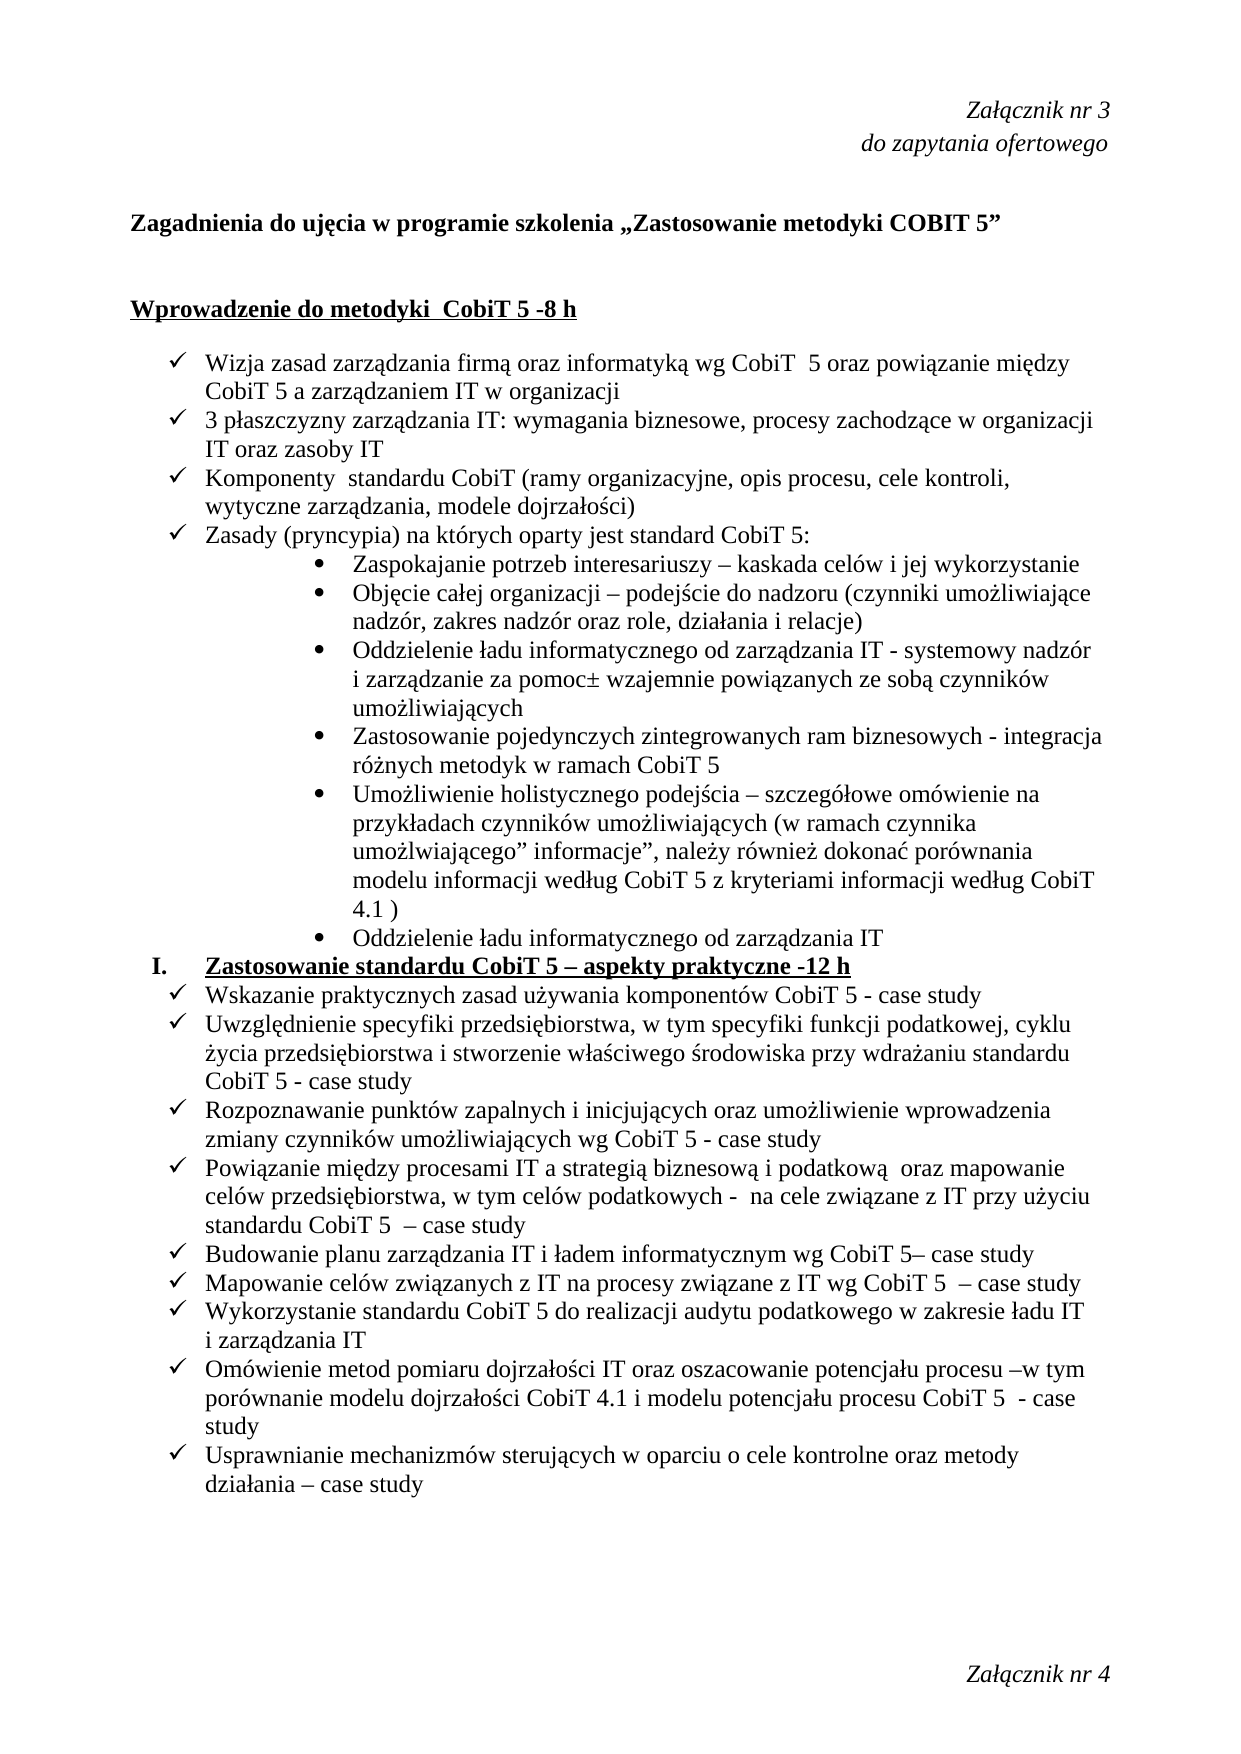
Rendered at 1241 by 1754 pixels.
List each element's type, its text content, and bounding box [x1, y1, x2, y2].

list Objęcie całej organizacji – podejście do nadzoru (czynniki umożliwiające nadzór, zakres nadzór oraz role, działania i relacje) [315, 578, 1110, 635]
text Załącznik nr 3 [130, 95, 1110, 124]
list Zastosowanie pojedynczych zintegrowanych ram biznesowych - integracja różnych metodyk w ramach CobiT 5 [315, 721, 1110, 779]
text Zagadnienia do ujęcia w programie szkolenia „Zastosowanie metodyki COBIT 5” [130, 208, 1110, 269]
list Wizja zasad zarządzania firmą oraz informatyką wg CobiT 5 oraz powiązanie między CobiT 5 a zarządzaniem IT w organizacji [167, 348, 1110, 405]
list Komponenty standardu CobiT (ramy organizacyjne, opis procesu, cele kontroli, wytyczne zarządzania, modele dojrzałości) [167, 463, 1110, 520]
list Wykorzystanie standardu CobiT 5 do realizacji audytu podatkowego w zakresie ładu IT i zarządzania IT [167, 1296, 1110, 1354]
list 3 płaszczyzny zarządzania IT: wymagania biznesowe, procesy zachodzące w organizacji IT oraz zasoby IT [167, 405, 1110, 463]
list Omówienie metod pomiaru dojrzałości IT oraz oszacowanie potencjału procesu –w tym porównanie modelu dojrzałości CobiT 4.1 i modelu potencjału procesu CobiT 5 - case study [167, 1354, 1110, 1440]
list Oddzielenie ładu informatycznego od zarządzania IT [315, 923, 1110, 951]
list Uwzględnienie specyfiki przedsiębiorstwa, w tym specyfiki funkcji podatkowej, cyklu życia przedsiębiorstwa i stworzenie właściwego środowiska przy wdrażaniu standardu CobiT 5 - case study [167, 1009, 1110, 1095]
list Zaspokajanie potrzeb interesariuszy – kaskada celów i jej wykorzystanie [315, 549, 1110, 578]
list Wskazanie praktycznych zasad używania komponentów CobiT 5 - case study [167, 980, 1110, 1009]
list Powiązanie między procesami IT a strategią biznesową i podatkową oraz mapowanie celów przedsiębiorstwa, w tym celów podatkowych - na cele związane z IT przy użyciu standardu CobiT 5 – case study [167, 1153, 1110, 1239]
text Załącznik nr 4 [130, 1659, 1110, 1688]
text do zapytania ofertowego [130, 128, 1110, 157]
list Rozpoznawanie punktów zapalnych i inicjujących oraz umożliwienie wprowadzenia zmiany czynników umożliwiających wg CobiT 5 - case study [167, 1095, 1110, 1153]
list Mapowanie celów związanych z IT na procesy związane z IT wg CobiT 5 – case study [167, 1268, 1110, 1296]
list Umożliwienie holistycznego podejścia – szczegółowe omówienie na przykładach czynników umożliwiających (w ramach czynnika umożlwiającego” informacje”, należy również dokonać porównania modelu informacji według CobiT 5 z kryteriami informacji według CobiT 4.1 ) [315, 779, 1110, 923]
list Budowanie planu zarządzania IT i ładem informatycznym wg CobiT 5– case study [167, 1239, 1110, 1268]
list Usprawnianie mechanizmów sterujących w oparciu o cele kontrolne oraz metody działania – case study [167, 1440, 1110, 1498]
list Zasady (pryncypia) na których oparty jest standard CobiT 5: [167, 520, 1110, 549]
list Oddzielenie ładu informatycznego od zarządzania IT - systemowy nadzór i zarządzanie za pomoc± wzajemnie powiązanych ze sobą czynników umożliwiających [315, 635, 1110, 721]
list Zastosowanie standardu CobiT 5 – aspekty praktyczne -12 h [167, 951, 1110, 980]
text Wprowadzenie do metodyki CobiT 5 -8 h [130, 294, 1110, 322]
